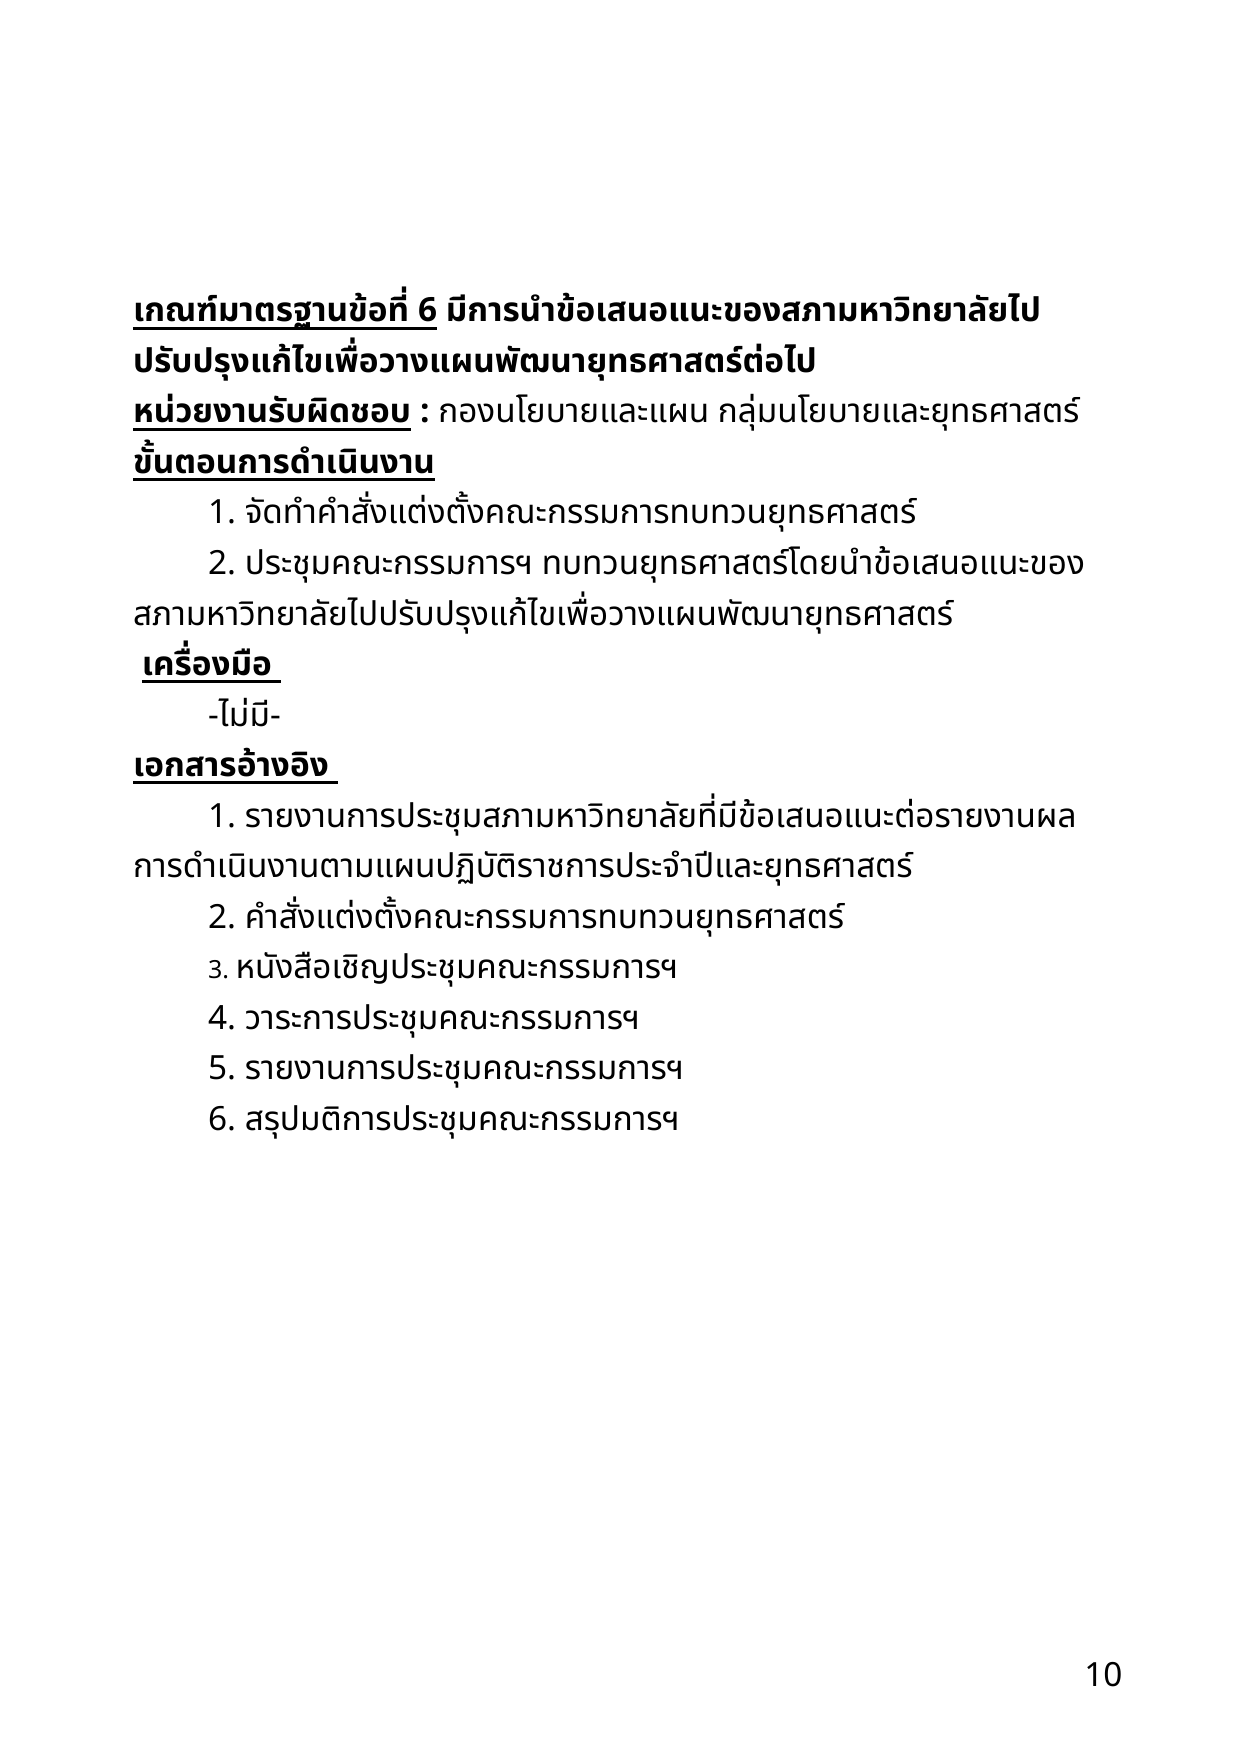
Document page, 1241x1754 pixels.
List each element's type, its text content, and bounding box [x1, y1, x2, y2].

text เกณฑ์มาตรฐานข้อที่ 6 มีการนำข้อเสนอแนะของสภามหาวิทยาลัยไปปรับปรุงแก้ไขเพื่อวางแผนพัฒนายุทธศาสตร์ต่อไป [133, 286, 1122, 387]
text 2. ประชุมคณะกรรมการฯ ทบทวนยุทธศาสตร์โดยนำข้อเสนอแนะของสภามหาวิทยาลัยไปปรับปรุงแก้ไขเพื่อวางแผนพัฒนายุทธศาสตร์ [133, 539, 1122, 640]
text หน่วยงานรับผิดชอบ : กองนโยบายและแผน กลุ่มนโยบายและยุทธศาสตร์ [133, 387, 1122, 438]
text 6. สรุปมติการประชุมคณะกรรมการฯ [133, 1095, 1122, 1145]
text 3. หนังสือเชิญประชุมคณะกรรมการฯ [133, 943, 1122, 993]
text 2. คำสั่งแต่งตั้งคณะกรรมการทบทวนยุทธศาสตร์ [133, 892, 1122, 943]
text ขั้นตอนการดำเนินงาน [133, 438, 1122, 488]
text 1. จัดทำคำสั่งแต่งตั้งคณะกรรมการทบทวนยุทธศาสตร์ [133, 488, 1122, 539]
text 1. รายงานการประชุมสภามหาวิทยาลัยที่มีข้อเสนอแนะต่อรายงานผลการดำเนินงานตามแผนปฏิบัติราชการประจำปีและยุทธศาสตร์ [133, 791, 1122, 892]
text -ไม่มี- [133, 690, 1122, 741]
text เครื่องมือ [133, 640, 1122, 690]
text เอกสารอ้างอิง [133, 741, 1122, 791]
text 5. รายงานการประชุมคณะกรรมการฯ [133, 1044, 1122, 1095]
text 4. วาระการประชุมคณะกรรมการฯ [133, 993, 1122, 1044]
